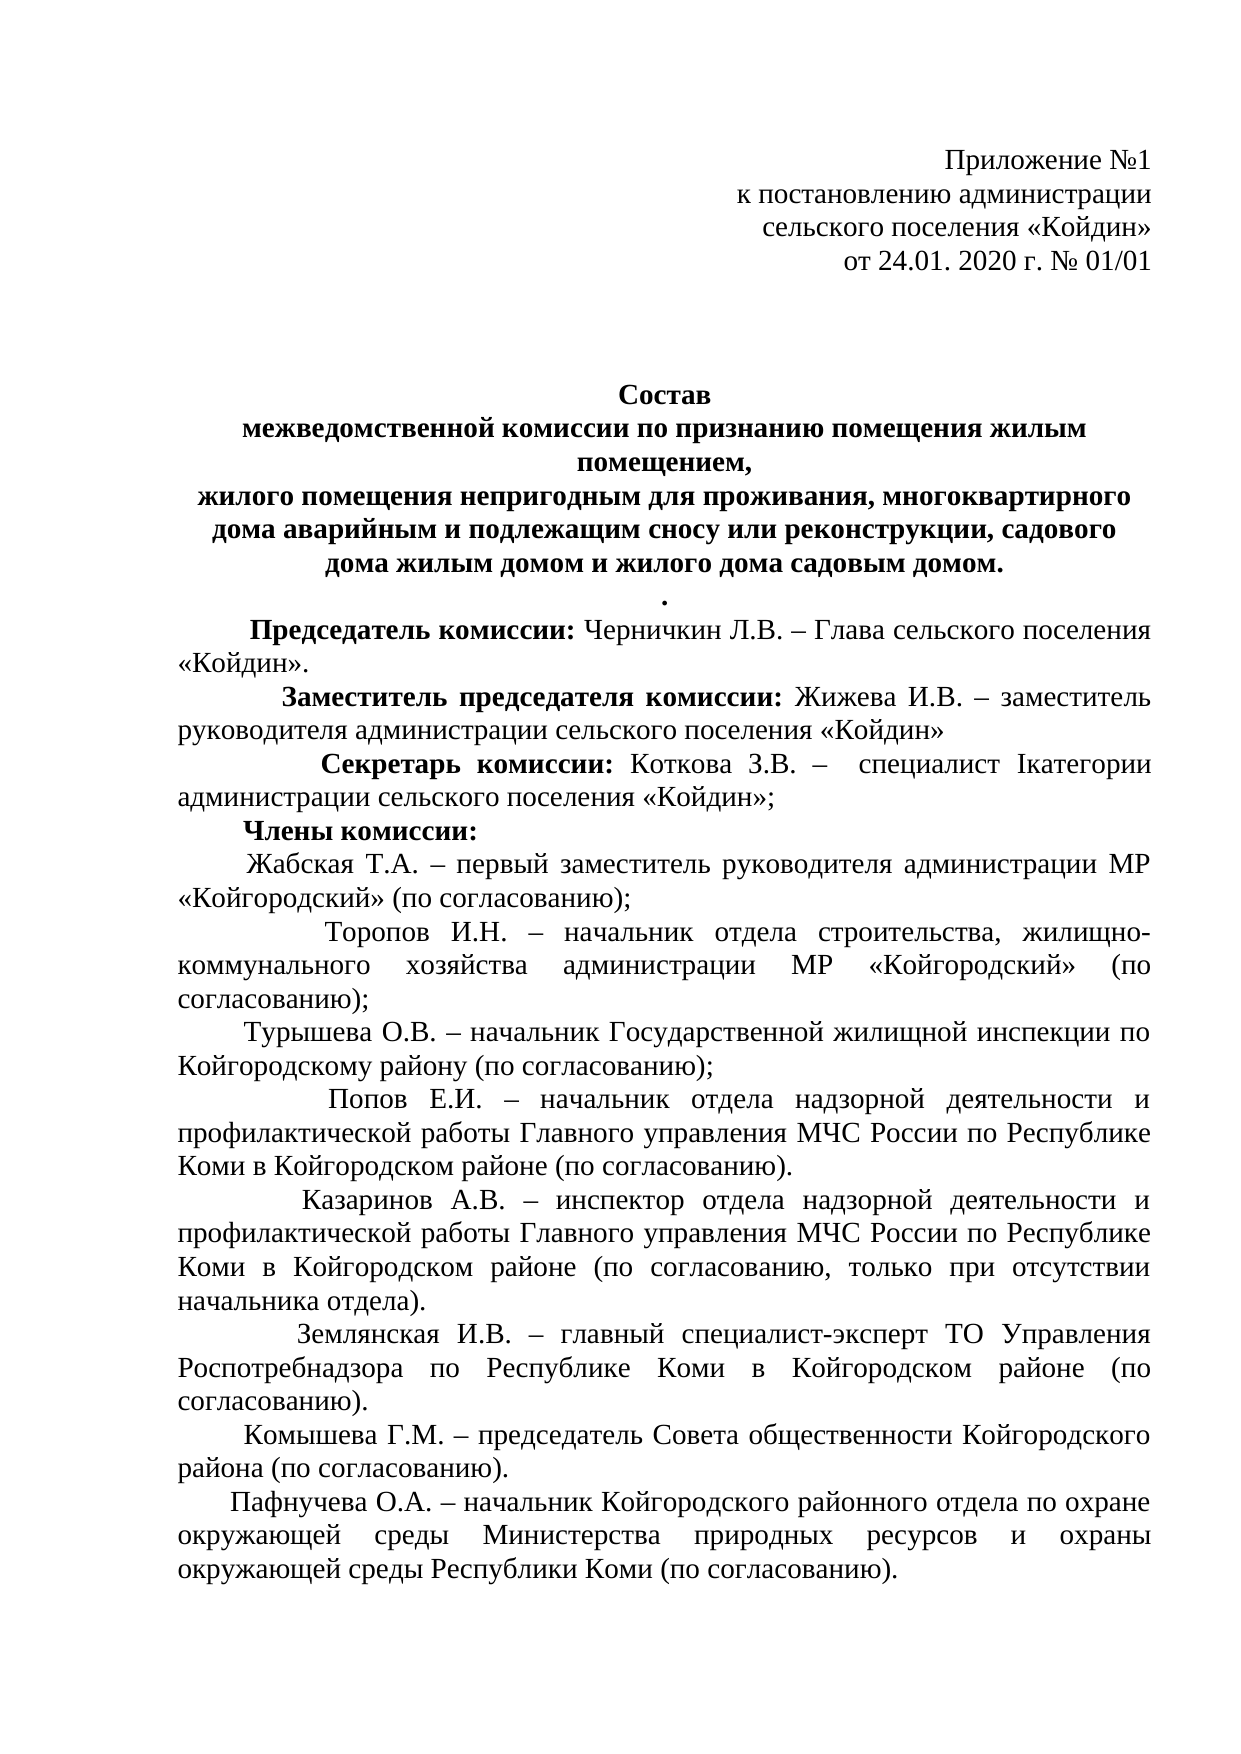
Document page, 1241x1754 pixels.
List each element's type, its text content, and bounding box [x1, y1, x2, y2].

text Жабская Т.А. – первый заместитель руководителя администрации МР «Койгородский» (по согласованию); [177, 847, 1152, 914]
text жилого помещения непригодным для проживания, многоквартирного дома аварийным и подлежащим сносу или реконструкции, садового дома жилым домом и жилого дома садовым домом. [177, 478, 1152, 578]
text сельского поселения «Койдин» [177, 209, 1152, 243]
text Турышева О.В. – начальник Государственной жилищной инспекции по Койгородскому району (по согласованию); [177, 1014, 1152, 1081]
text Попов Е.И. – начальник отдела надзорной деятельности и профилактической работы Главного управления МЧС России по Республике Коми в Койгородском районе (по согласованию). [177, 1081, 1152, 1182]
text Приложение №1 [177, 142, 1152, 176]
text Комышева Г.М. – председатель Совета общественности Койгородского района (по согласованию). [177, 1417, 1152, 1484]
text Заместитель председателя комиссии: Жижева И.В. – заместитель руководителя администрации сельского поселения «Койдин» [177, 679, 1152, 746]
text от 24.01. 2020 г. № 01/01 [177, 243, 1152, 276]
text Секретарь комиссии: Коткова З.В. – специалист Iкатегории администрации сельского поселения «Койдин»; [177, 746, 1152, 813]
text к постановлению администрации [177, 176, 1152, 209]
text Состав [177, 377, 1152, 411]
text Члены комиссии: [177, 813, 1152, 847]
text Землянская И.В. – главный специалист-эксперт ТО Управления Роспотребнадзора по Республике Коми в Койгородском районе (по согласованию). [177, 1316, 1152, 1417]
text Председатель комиссии: Черничкин Л.В. – Глава сельского поселения «Койдин». [177, 612, 1152, 679]
text Пафнучева О.А. – начальник Койгородского районного отдела по охране окружающей среды Министерства природных ресурсов и охраны окружающей среды Республики Коми (по согласованию). [177, 1484, 1152, 1584]
text . [177, 578, 1152, 612]
text межведомственной комиссии по признанию помещения жилым помещением, [177, 411, 1152, 478]
text Торопов И.Н. – начальник отдела строительства, жилищно-коммунального хозяйства администрации МР «Койгородский» (по согласованию); [177, 914, 1152, 1014]
text Казаринов А.В. – инспектор отдела надзорной деятельности и профилактической работы Главного управления МЧС России по Республике Коми в Койгородском районе (по согласованию, только при отсутствии начальника отдела). [177, 1182, 1152, 1316]
